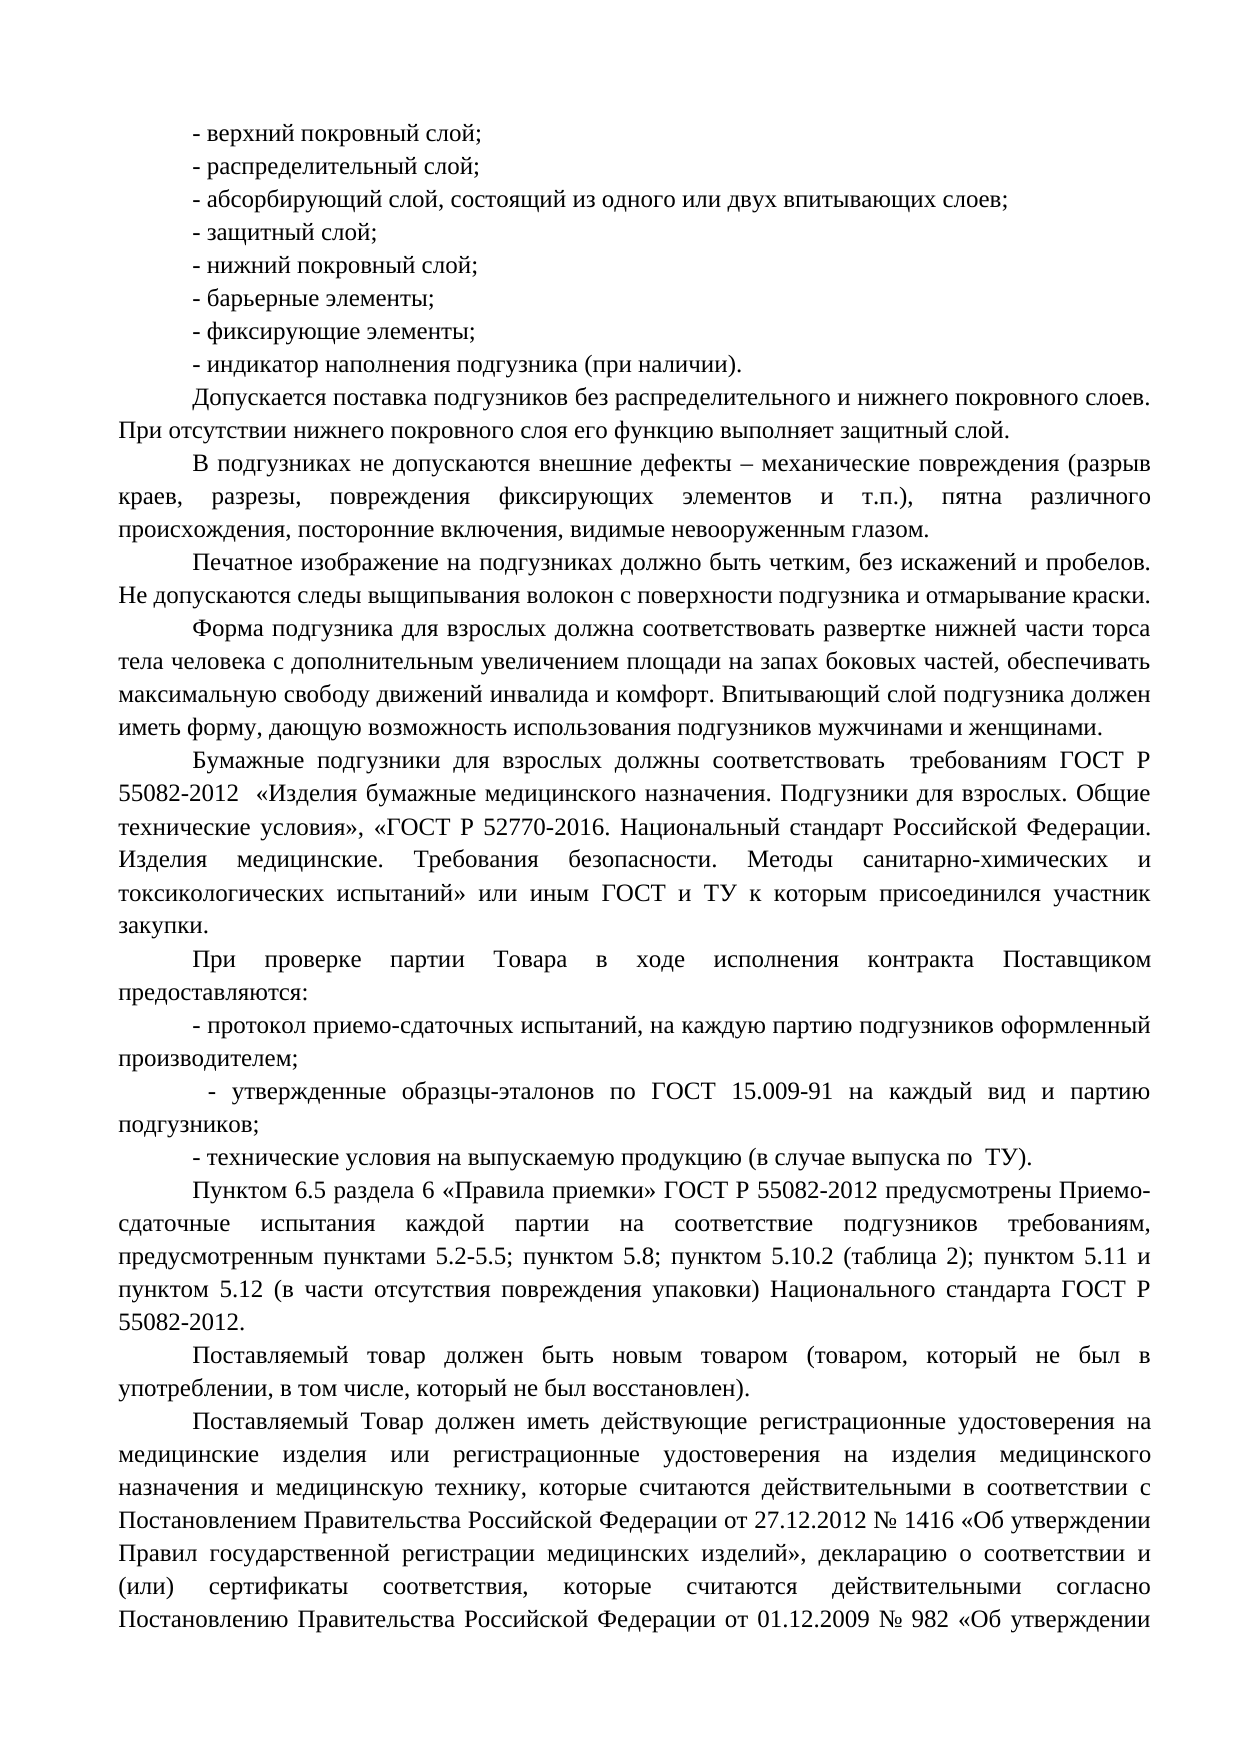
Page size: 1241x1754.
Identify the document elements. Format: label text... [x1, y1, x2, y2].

text - утвержденные образцы-эталонов по ГОСТ 15.009-91 на каждый вид и партию подгузников; [118, 1076, 1152, 1137]
text Допускается поставка подгузников без распределительного и нижнего покровного слоев. При отсутствии нижнего покровного слоя его функцию выполняет защитный слой. [118, 382, 1152, 444]
text Бумажные подгузники для взрослых должны соответствовать требованиям ГОСТ Р 55082-2012 «Изделия бумажные медицинского назначения. Подгузники для взрослых. Общие технические условия», «ГОСТ Р 52770-2016. Национальный стандарт Российской Федерации. Изделия медицинские. Требования безопасности. Методы санитарно-химических и токсикологических испытаний» или иным ГОСТ и ТУ к которым присоединился участник закупки. [118, 746, 1152, 939]
text Поставляемый товар должен быть новым товаром (товаром, который не был в употреблении, в том числе, который не был восстановлен). [118, 1340, 1152, 1402]
text Форма подгузника для взрослых должна соответствовать развертке нижней части торса тела человека с дополнительным увеличением площади на запах боковых частей, обеспечивать максимальную свободу движений инвалида и комфорт. Впитывающий слой подгузника должен иметь форму, дающую возможность использования подгузников мужчинами и женщинами. [118, 613, 1152, 741]
text - барьерные элементы; [118, 283, 1152, 312]
text В подгузниках не допускаются внешние дефекты – механические повреждения (разрыв краев, разрезы, повреждения фиксирующих элементов и т.п.), пятна различного происхождения, посторонние включения, видимые невооруженным глазом. [118, 448, 1152, 543]
text - защитный слой; [118, 217, 1152, 246]
text - фиксирующие элементы; [118, 316, 1152, 345]
text - распределительный слой; [118, 151, 1152, 180]
text - технические условия на выпускаемую продукцию (в случае выпуска по ТУ). [118, 1142, 1152, 1171]
text - нижний покровный слой; [118, 250, 1152, 279]
text - индикатор наполнения подгузника (при наличии). [118, 349, 1152, 378]
text - абсорбирующий слой, состоящий из одного или двух впитывающих слоев; [118, 184, 1152, 213]
text Пунктом 6.5 раздела 6 «Правила приемки» ГОСТ Р 55082-2012 предусмотрены Приемо-сдаточные испытания каждой партии на соответствие подгузников требованиям, предусмотренным пунктами 5.2-5.5; пунктом 5.8; пунктом 5.10.2 (таблица 2); пунктом 5.11 и пунктом 5.12 (в части отсутствия повреждения упаковки) Национального стандарта ГОСТ Р 55082-2012. [118, 1175, 1152, 1336]
text Печатное изображение на подгузниках должно быть четким, без искажений и пробелов. Не допускаются следы выщипывания волокон с поверхности подгузника и отмарывание краски. [118, 547, 1152, 609]
text При проверке партии Товара в ходе исполнения контракта Поставщиком предоставляются: [118, 944, 1152, 1005]
text - протокол приемо-сдаточных испытаний, на каждую партию подгузников оформленный производителем; [118, 1010, 1152, 1071]
text - верхний покровный слой; [118, 118, 1152, 147]
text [118, 1406, 1152, 1633]
